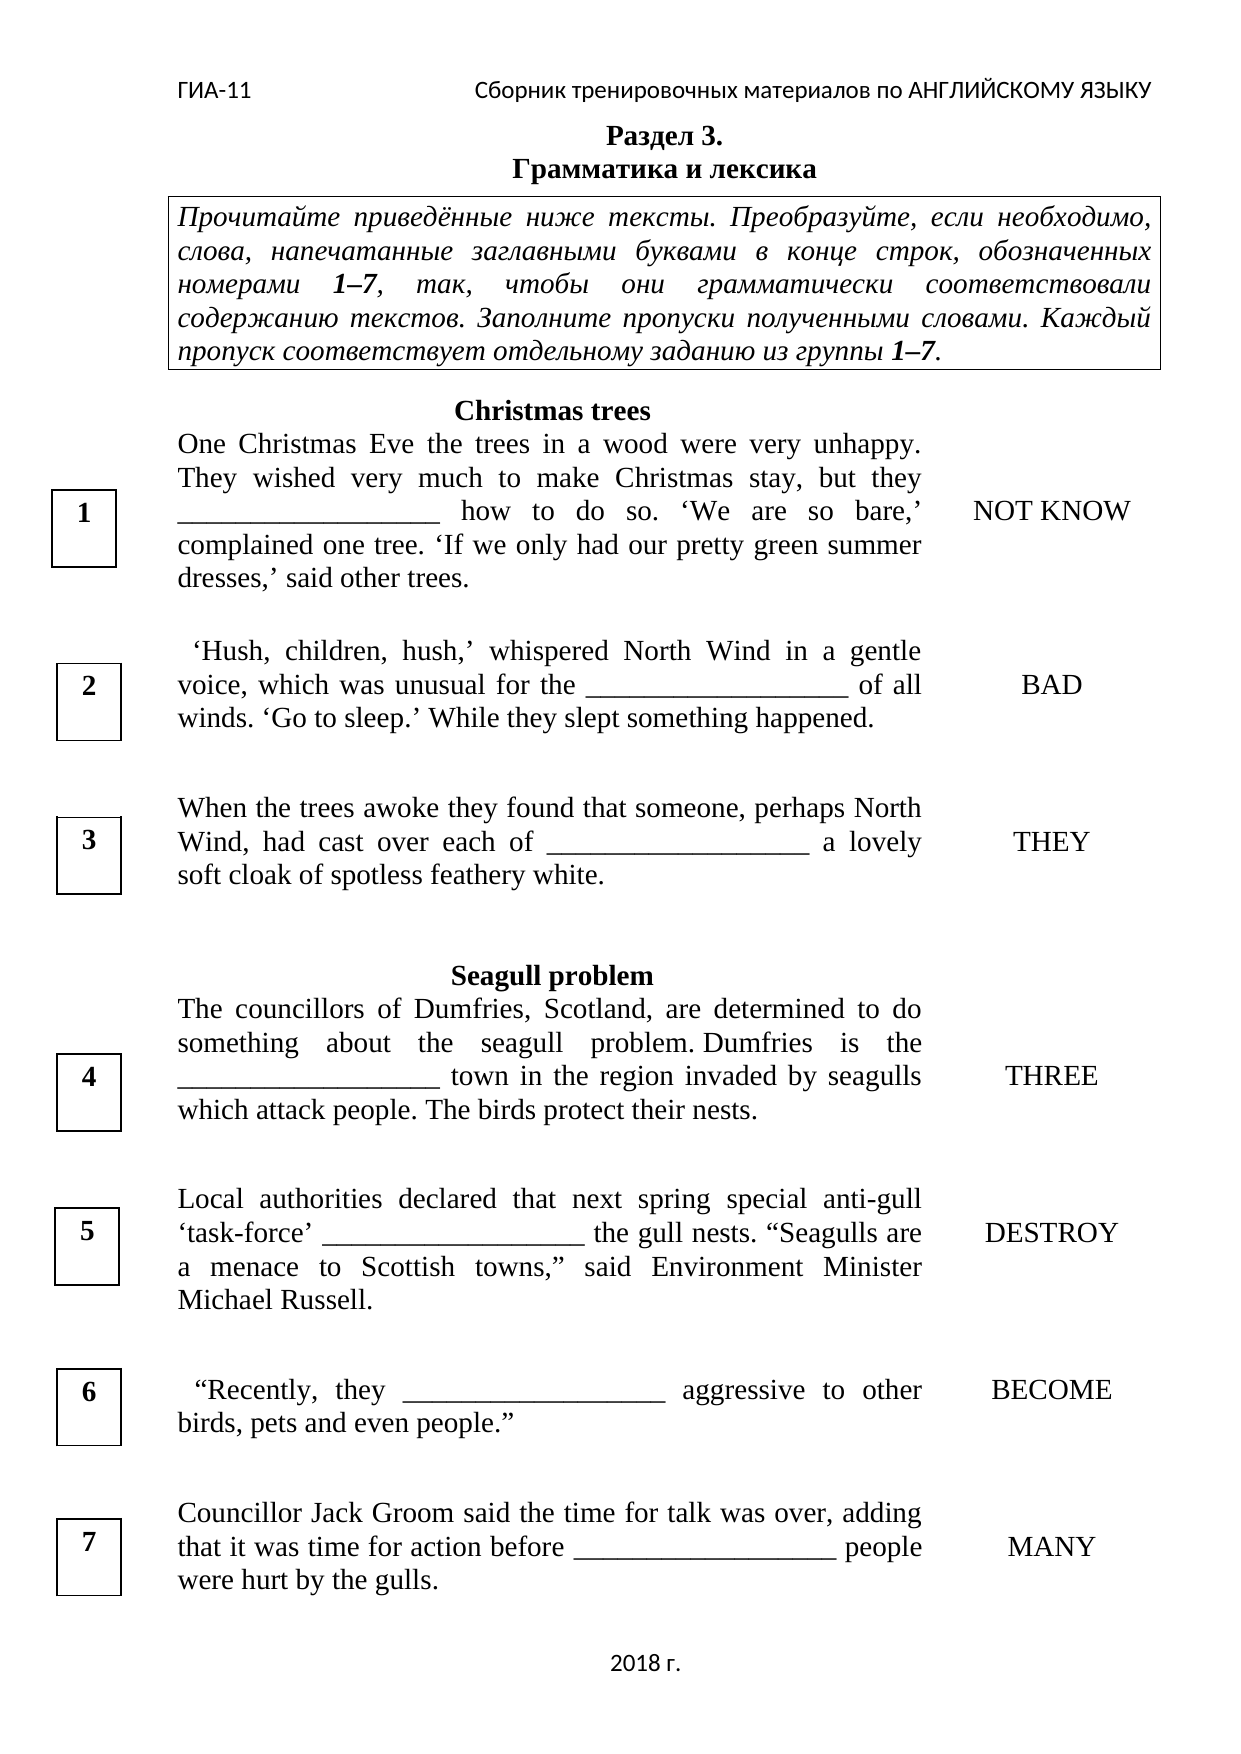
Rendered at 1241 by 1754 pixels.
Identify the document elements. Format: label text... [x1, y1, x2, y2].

table_header DESTROY [934, 1182, 1170, 1316]
text 2 [58, 666, 120, 737]
text 7 [58, 1522, 120, 1593]
table_header The councillors of Dumfries, Scotland, are determined to do something about the seagull problem. Dumfries is the __________________ town in the region invaded by seagulls which attack people. The birds protect their nests. [166, 991, 934, 1125]
table_header When the trees awoke they found that someone, perhaps North Wind, had cast over each of __________________ a lovely soft cloak of spotless feathery white. [166, 790, 934, 891]
table_header THREE [934, 991, 1170, 1125]
table_header One Christmas Eve the trees in a wood were very unhappy. They wished very much to make Christmas stay, but they __________________ how to do so. ‘We are so bare,’ complained one tree. ‘If we only had our pretty green summer dresses,’ said other trees. [166, 426, 934, 594]
text Christmas trees [177, 393, 927, 426]
table_header NOT KNOW [934, 426, 1170, 594]
text Прочитайте приведённые ниже тексты. Преобразуйте, если необходимо, слова, напечатанные заглавными буквами в конце строк, обозначенных номерами 1–7, так, чтобы они грамматически соответствовали содержанию текстов. Заполните пропуски полученными словами. Каждый пропуск соответствует отдельному заданию из группы 1–7. [169, 197, 1160, 369]
text Seagull problem [177, 958, 927, 991]
text 5 [56, 1211, 118, 1282]
table_header “Recently, they __________________ aggressive to other birds, pets and even people.” [166, 1372, 934, 1439]
text 1 [53, 493, 115, 564]
table_header THEY [934, 790, 1170, 891]
table_header MANY [934, 1495, 1170, 1596]
table_header BAD [934, 633, 1170, 734]
table_header BECOME [934, 1372, 1170, 1439]
text Раздел 3. [177, 118, 1152, 152]
table_header Local authorities declared that next spring special anti-gull ‘task-force’ __________________ the gull nests. “Seagulls are a menace to Scottish towns,” said Environment Minister Michael Russell. [166, 1182, 934, 1316]
text Грамматика и лексика [177, 152, 1152, 185]
table_header Councillor Jack Groom said the time for talk was over, adding that it was time for action before __________________ people were hurt by the gulls. [166, 1495, 934, 1596]
table_header ‘Hush, children, hush,’ whispered North Wind in a gentle voice, which was unusual for the __________________ of all winds. ‘Go to sleep.’ While they slept something happened. [166, 633, 934, 734]
text 6 [58, 1372, 120, 1443]
text 4 [58, 1057, 120, 1128]
text 3 [58, 820, 120, 891]
